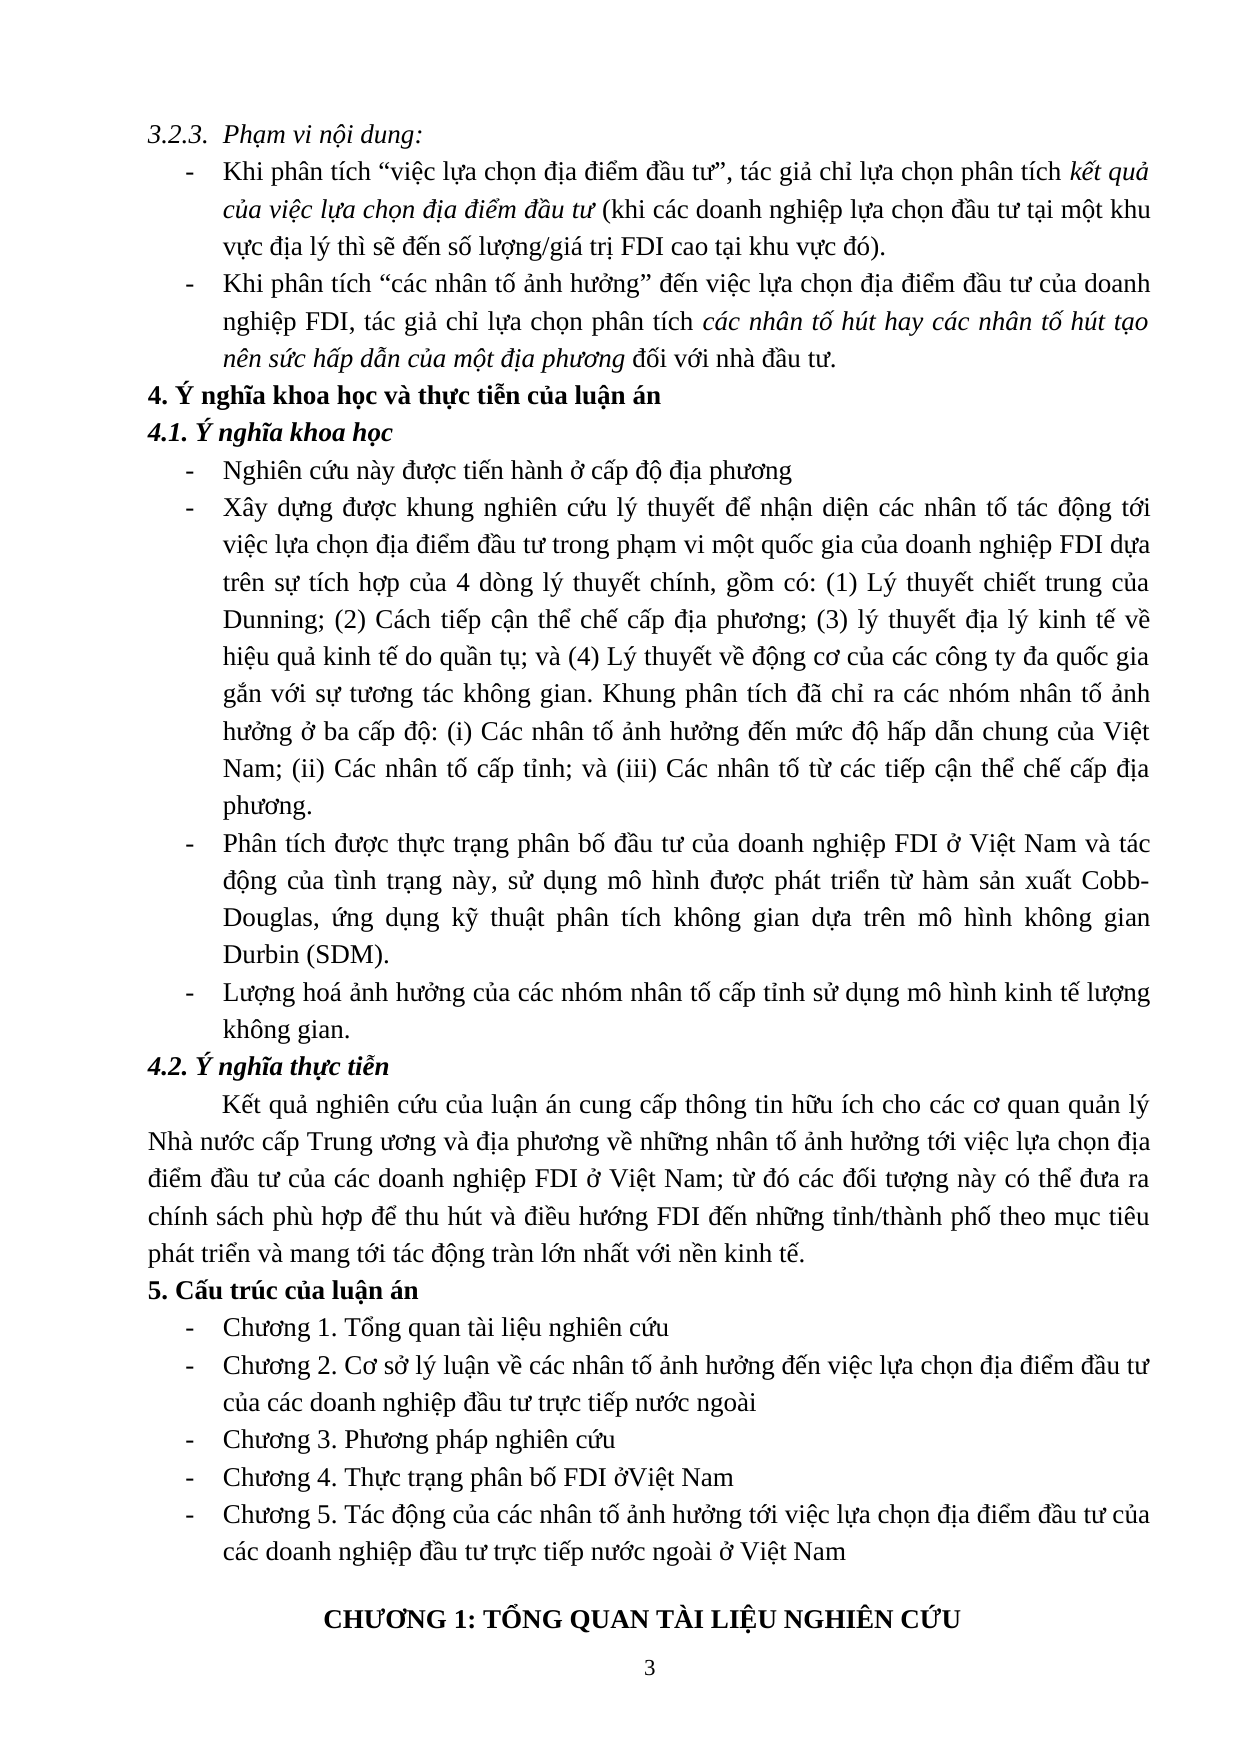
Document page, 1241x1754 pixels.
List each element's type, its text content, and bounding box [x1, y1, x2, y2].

list Chương 5. Tác động của các nhân tố ảnh hưởng tới việc lựa chọn địa điểm đầu tư của các doanh nghiệp đầu tư trực tiếp nước ngoài ở Việt Nam [185, 1498, 1152, 1566]
text CHƯƠNG 1: TỔNG QUAN TÀI LIỆU NGHIÊN CỨU [133, 1604, 1152, 1635]
subtitle 4.2. Ý nghĩa thực tiễn [148, 1050, 1152, 1082]
list Lượng hoá ảnh hưởng của các nhóm nhân tố cấp tỉnh sử dụng mô hình kinh tế lượng không gian. [185, 976, 1152, 1044]
subtitle 4.1. Ý nghĩa khoa học [148, 416, 1152, 448]
list Khi phân tích “việc lựa chọn địa điểm đầu tư”, tác giả chỉ lựa chọn phân tích kết quả của việc lựa chọn địa điểm đầu tư (khi các doanh nghiệp lựa chọn đầu tư tại một khu vực địa lý thì sẽ đến số lượng/giá trị FDI cao tại khu vực đó). [185, 155, 1152, 261]
list Phân tích được thực trạng phân bố đầu tư của doanh nghiệp FDI ở Việt Nam và tác động của tình trạng này, sử dụng mô hình được phát triển từ hàm sản xuất Cobb-Douglas, ứng dụng kỹ thuật phân tích không gian dựa trên mô hình không gian Durbin (SDM). [185, 827, 1152, 970]
list Nghiên cứu này được tiến hành ở cấp độ địa phương [185, 454, 1152, 485]
list Phạm vi nội dung: [148, 118, 1152, 149]
subtitle 5. Cấu trúc của luận án [148, 1274, 1152, 1305]
list Chương 2. Cơ sở lý luận về các nhân tố ảnh hưởng đến việc lựa chọn địa điểm đầu tư của các doanh nghiệp đầu tư trực tiếp nước ngoài [185, 1349, 1152, 1417]
text Kết quả nghiên cứu của luận án cung cấp thông tin hữu ích cho các cơ quan quản lý Nhà nước cấp Trung ương và địa phương về những nhân tố ảnh hưởng tới việc lựa chọn địa điểm đầu tư của các doanh nghiệp FDI ở Việt Nam; từ đó các đối tượng này có thể đưa ra chính sách phù hợp để thu hút và điều hướng FDI đến những tỉnh/thành phố theo mục tiêu phát triển và mang tới tác động tràn lớn nhất với nền kinh tế. [148, 1088, 1152, 1268]
list Xây dựng được khung nghiên cứu lý thuyết để nhận diện các nhân tố tác động tới việc lựa chọn địa điểm đầu tư trong phạm vi một quốc gia của doanh nghiệp FDI dựa trên sự tích hợp của 4 dòng lý thuyết chính, gồm có: (1) Lý thuyết chiết trung của Dunning; (2) Cách tiếp cận thể chế cấp địa phương; (3) lý thuyết địa lý kinh tế về hiệu quả kinh tế do quần tụ; và (4) Lý thuyết về động cơ của các công ty đa quốc gia gắn với sự tương tác không gian. Khung phân tích đã chỉ ra các nhóm nhân tố ảnh hưởng ở ba cấp độ: (i) Các nhân tố ảnh hưởng đến mức độ hấp dẫn chung của Việt Nam; (ii) Các nhân tố cấp tỉnh; và (iii) Các nhân tố từ các tiếp cận thể chế cấp địa phương. [185, 491, 1152, 821]
list Khi phân tích “các nhân tố ảnh hưởng” đến việc lựa chọn địa điểm đầu tư của doanh nghiệp FDI, tác giả chỉ lựa chọn phân tích các nhân tố hút hay các nhân tố hút tạo nên sức hấp dẫn của một địa phương đối với nhà đầu tư. [185, 267, 1152, 373]
subtitle 4. Ý nghĩa khoa học và thực tiễn của luận án [148, 379, 1152, 410]
list Chương 4. Thực trạng phân bố FDI ởViệt Nam [185, 1461, 1152, 1492]
list Chương 3. Phương pháp nghiên cứu [185, 1423, 1152, 1454]
list Chương 1. Tổng quan tài liệu nghiên cứu [185, 1311, 1152, 1343]
